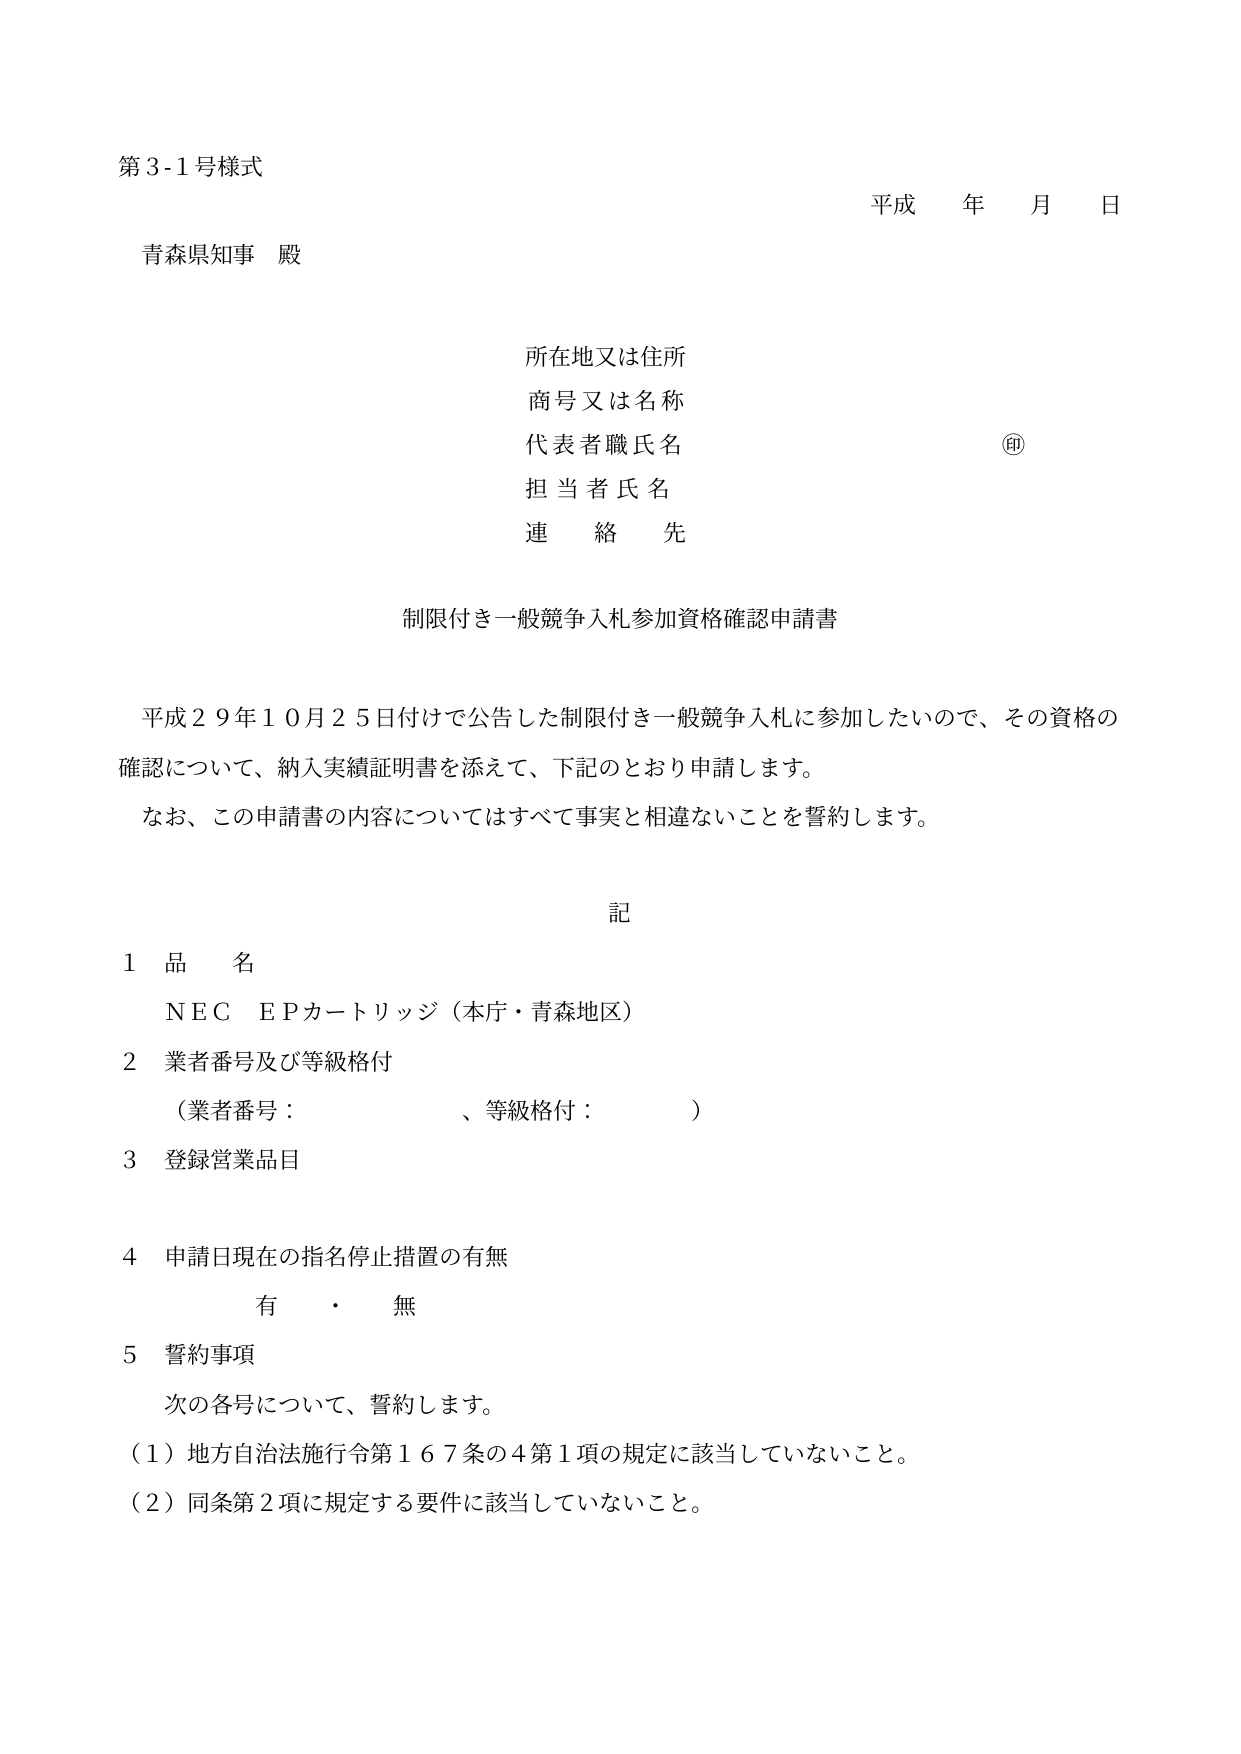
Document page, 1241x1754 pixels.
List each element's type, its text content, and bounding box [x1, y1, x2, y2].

text 担当者氏名 [526, 465, 1122, 509]
text 制限付き一般競争入札参加資格確認申請書 [118, 601, 1122, 633]
text 代表者職氏名 ㊞ [526, 421, 1122, 465]
text 平成２９年１０月２５日付けで公告した制限付き一般競争入札に参加したいので、その資格の確認について、納入実績証明書を添えて、下記のとおり申請します。 [118, 701, 1122, 783]
text （１）地方自治法施行令第１６７条の４第１項の規定に該当していないこと。 [118, 1436, 1122, 1469]
text 連 絡 先 [526, 509, 1122, 554]
text ５ 誓約事項 [118, 1337, 1122, 1370]
text 所在地又は住所 [526, 333, 1122, 377]
text なお、この申請書の内容についてはすべて事実と相違ないことを誓約します。 [118, 799, 1122, 832]
text （２）同条第２項に規定する要件に該当していないこと。 [118, 1486, 1122, 1518]
text 平成 年 月 日 [118, 187, 1122, 220]
text ４ 申請日現在の指名停止措置の有無 [118, 1239, 1122, 1272]
text 有 ・ 無 [118, 1288, 1122, 1321]
text （業者番号： 、等級格付： ） [118, 1093, 1122, 1126]
text 青森県知事 殿 [118, 237, 1122, 269]
text 記 [118, 896, 1122, 928]
text ２ 業者番号及び等級格付 [118, 1044, 1122, 1077]
text ＮＥＣ ＥＰカートリッジ（本庁・青森地区） [118, 994, 1122, 1027]
text １ 品 名 [118, 945, 1122, 978]
text 商号又は名称 [528, 377, 1122, 421]
text ３ 登録営業品目 [118, 1142, 1122, 1175]
text 第３-１号様式 [118, 143, 1122, 187]
text 次の各号について、誓約します。 [118, 1387, 1122, 1420]
